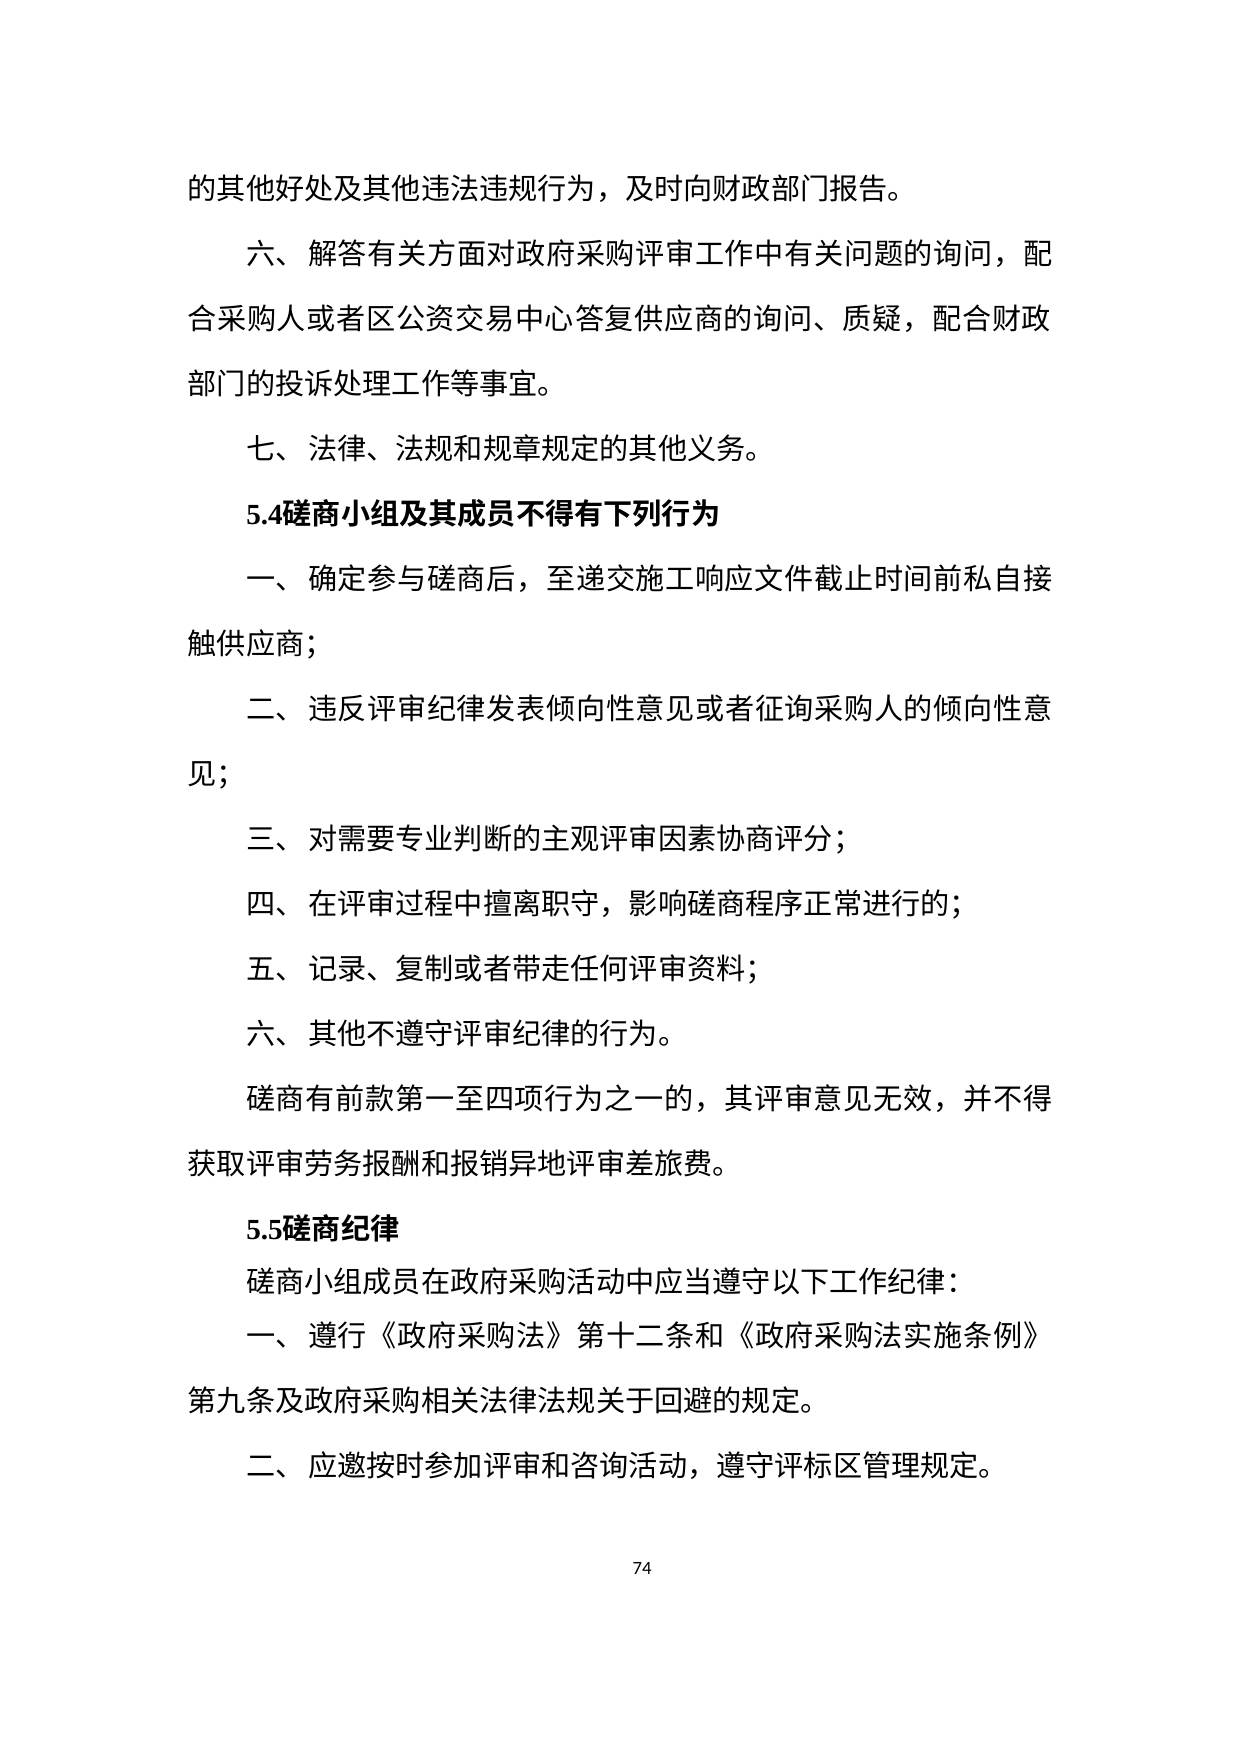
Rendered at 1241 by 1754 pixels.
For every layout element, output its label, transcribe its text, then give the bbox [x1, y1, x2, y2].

list 确定参与磋商后，至递交施工响应文件截止时间前私自接触供应商； [187, 544, 1053, 674]
list 在评审过程中擅离职守，影响磋商程序正常进行的； [187, 869, 1053, 934]
list 其他不遵守评审纪律的行为。 [187, 999, 1053, 1064]
list 法律、法规和规章规定的其他义务。 [187, 414, 1053, 479]
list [187, 154, 1053, 219]
text 磋商有前款第一至四项行为之一的，其评审意见无效，并不得获取评审劳务报酬和报销异地评审差旅费。 [187, 1064, 1053, 1194]
subtitle 磋商纪律 [187, 1194, 1053, 1259]
list 遵行《政府采购法》第十二条和《政府采购法实施条例》第九条及政府采购相关法律法规关于回避的规定。 [187, 1301, 1053, 1431]
list 违反评审纪律发表倾向性意见或者征询采购人的倾向性意见； [187, 674, 1053, 804]
list 对需要专业判断的主观评审因素协商评分； [187, 804, 1053, 869]
list 记录、复制或者带走任何评审资料； [187, 934, 1053, 999]
text 磋商小组成员在政府采购活动中应当遵守以下工作纪律： [187, 1259, 1053, 1301]
subtitle 磋商小组及其成员不得有下列行为 [187, 479, 1053, 544]
list 解答有关方面对政府采购评审工作中有关问题的询问，配合采购人或者区公资交易中心答复供应商的询问、质疑，配合财政部门的投诉处理工作等事宜。 [187, 219, 1053, 414]
list 应邀按时参加评审和咨询活动，遵守评标区管理规定。 [187, 1431, 1053, 1496]
